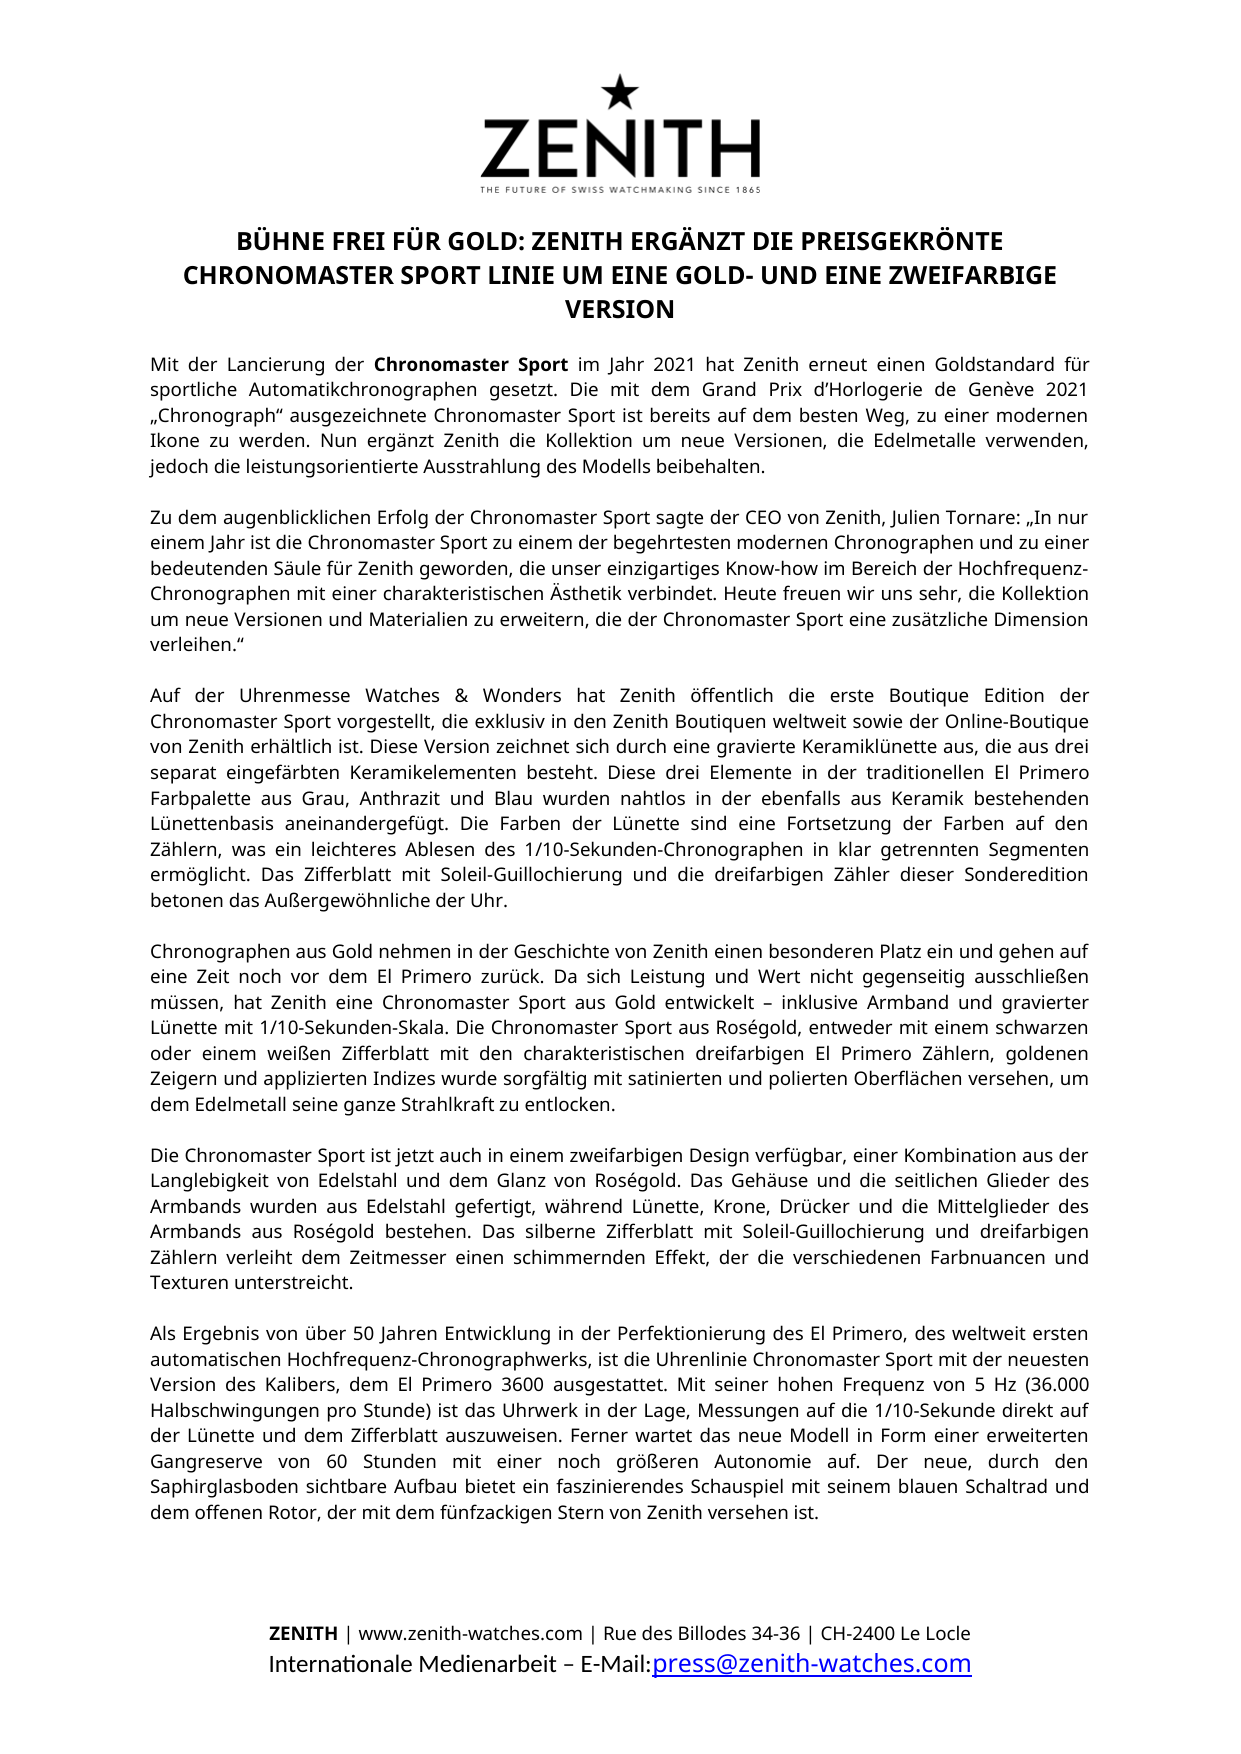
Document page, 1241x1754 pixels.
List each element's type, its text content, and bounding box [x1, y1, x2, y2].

text Auf der Uhrenmesse Watches & Wonders hat Zenith öffentlich die erste Boutique Edition der Chronomaster Sport vorgestellt, die exklusiv in den Zenith Boutiquen weltweit sowie der Online-Boutique von Zenith erhältlich ist. Diese Version zeichnet sich durch eine gravierte Keramiklünette aus, die aus drei separat eingefärbten Keramikelementen besteht. Diese drei Elemente in der traditionellen El Primero Farbpalette aus Grau, Anthrazit und Blau wurden nahtlos in der ebenfalls aus Keramik bestehenden Lünettenbasis aneinandergefügt. Die Farben der Lünette sind eine Fortsetzung der Farben auf den Zählern, was ein leichteres Ablesen des 1/10-Sekunden-Chronographen in klar getrennten Segmenten ermöglicht. Das Zifferblatt mit Soleil-Guillochierung und die dreifarbigen Zähler dieser Sonderedition betonen das Außergewöhnliche der Uhr. [150, 683, 1090, 912]
text Als Ergebnis von über 50 Jahren Entwicklung in der Perfektionierung des El Primero, des weltweit ersten automatischen Hochfrequenz-Chronographwerks, ist die Uhrenlinie Chronomaster Sport mit der neuesten Version des Kalibers, dem El Primero 3600 ausgestattet. Mit seiner hohen Frequenz von 5 Hz (36.000 Halbschwingungen pro Stunde) ist das Uhrwerk in der Lage, Messungen auf die 1/10-Sekunde direkt auf der Lünette und dem Zifferblatt auszuweisen. Ferner wartet das neue Modell in Form einer erweiterten Gangreserve von 60 Stunden mit einer noch größeren Autonomie auf. Der neue, durch den Saphirglasboden sichtbare Aufbau bietet ein faszinierendes Schauspiel mit seinem blauen Schaltrad und dem offenen Rotor, der mit dem fünfzackigen Stern von Zenith versehen ist. [150, 1321, 1090, 1525]
text Chronographen aus Gold nehmen in der Geschichte von Zenith einen besonderen Platz ein und gehen auf eine Zeit noch vor dem El Primero zurück. Da sich Leistung und Wert nicht gegenseitig ausschließen müssen, hat Zenith eine Chronomaster Sport aus Gold entwickelt – inklusive Armband und gravierter Lünette mit 1/10-Sekunden-Skala. Die Chronomaster Sport aus Roségold, entweder mit einem schwarzen oder einem weißen Zifferblatt mit den charakteristischen dreifarbigen El Primero Zählern, goldenen Zeigern und applizierten Indizes wurde sorgfältig mit satinierten und polierten Oberflächen versehen, um dem Edelmetall seine ganze Strahlkraft zu entlocken. [150, 938, 1090, 1117]
text Die Chronomaster Sport ist jetzt auch in einem zweifarbigen Design verfügbar, einer Kombination aus der Langlebigkeit von Edelstahl und dem Glanz von Roségold. Das Gehäuse und die seitlichen Glieder des Armbands wurden aus Edelstahl gefertigt, während Lünette, Krone, Drücker und die Mittelglieder des Armbands aus Roségold bestehen. Das silberne Zifferblatt mit Soleil-Guillochierung und dreifarbigen Zählern verleiht dem Zeitmesser einen schimmernden Effekt, der die verschiedenen Farbnuancen und Texturen unterstreicht. [150, 1142, 1090, 1295]
picture [480, 73, 760, 193]
text Zu dem augenblicklichen Erfolg der Chronomaster Sport sagte der CEO von Zenith, Julien Tornare: „In nur einem Jahr ist die Chronomaster Sport zu einem der begehrtesten modernen Chronographen und zu einer bedeutenden Säule für Zenith geworden, die unser einzigartiges Know-how im Bereich der Hochfrequenz-Chronographen mit einer charakteristischen Ästhetik verbindet. Heute freuen wir uns sehr, die Kollektion um neue Versionen und Materialien zu erweitern, die der Chronomaster Sport eine zusätzliche Dimension verleihen.“ [150, 504, 1090, 657]
text Mit der Lancierung der Chronomaster Sport im Jahr 2021 hat Zenith erneut einen Goldstandard für sportliche Automatikchronographen gesetzt. Die mit dem Grand Prix d’Horlogerie de Genève 2021 „Chronograph“ ausgezeichnete Chronomaster Sport ist bereits auf dem besten Weg, zu einer modernen Ikone zu werden. Nun ergänzt Zenith die Kollektion um neue Versionen, die Edelmetalle verwenden, jedoch die leistungsorientierte Ausstrahlung des Modells beibehalten. [150, 351, 1090, 478]
text BÜHNE FREI FÜR GOLD: ZENITH ERGÄNZT DIE PREISGEKRÖNTE CHRONOMASTER SPORT LINIE UM EINE GOLD- UND EINE ZWEIFARBIGE VERSION [150, 223, 1090, 325]
